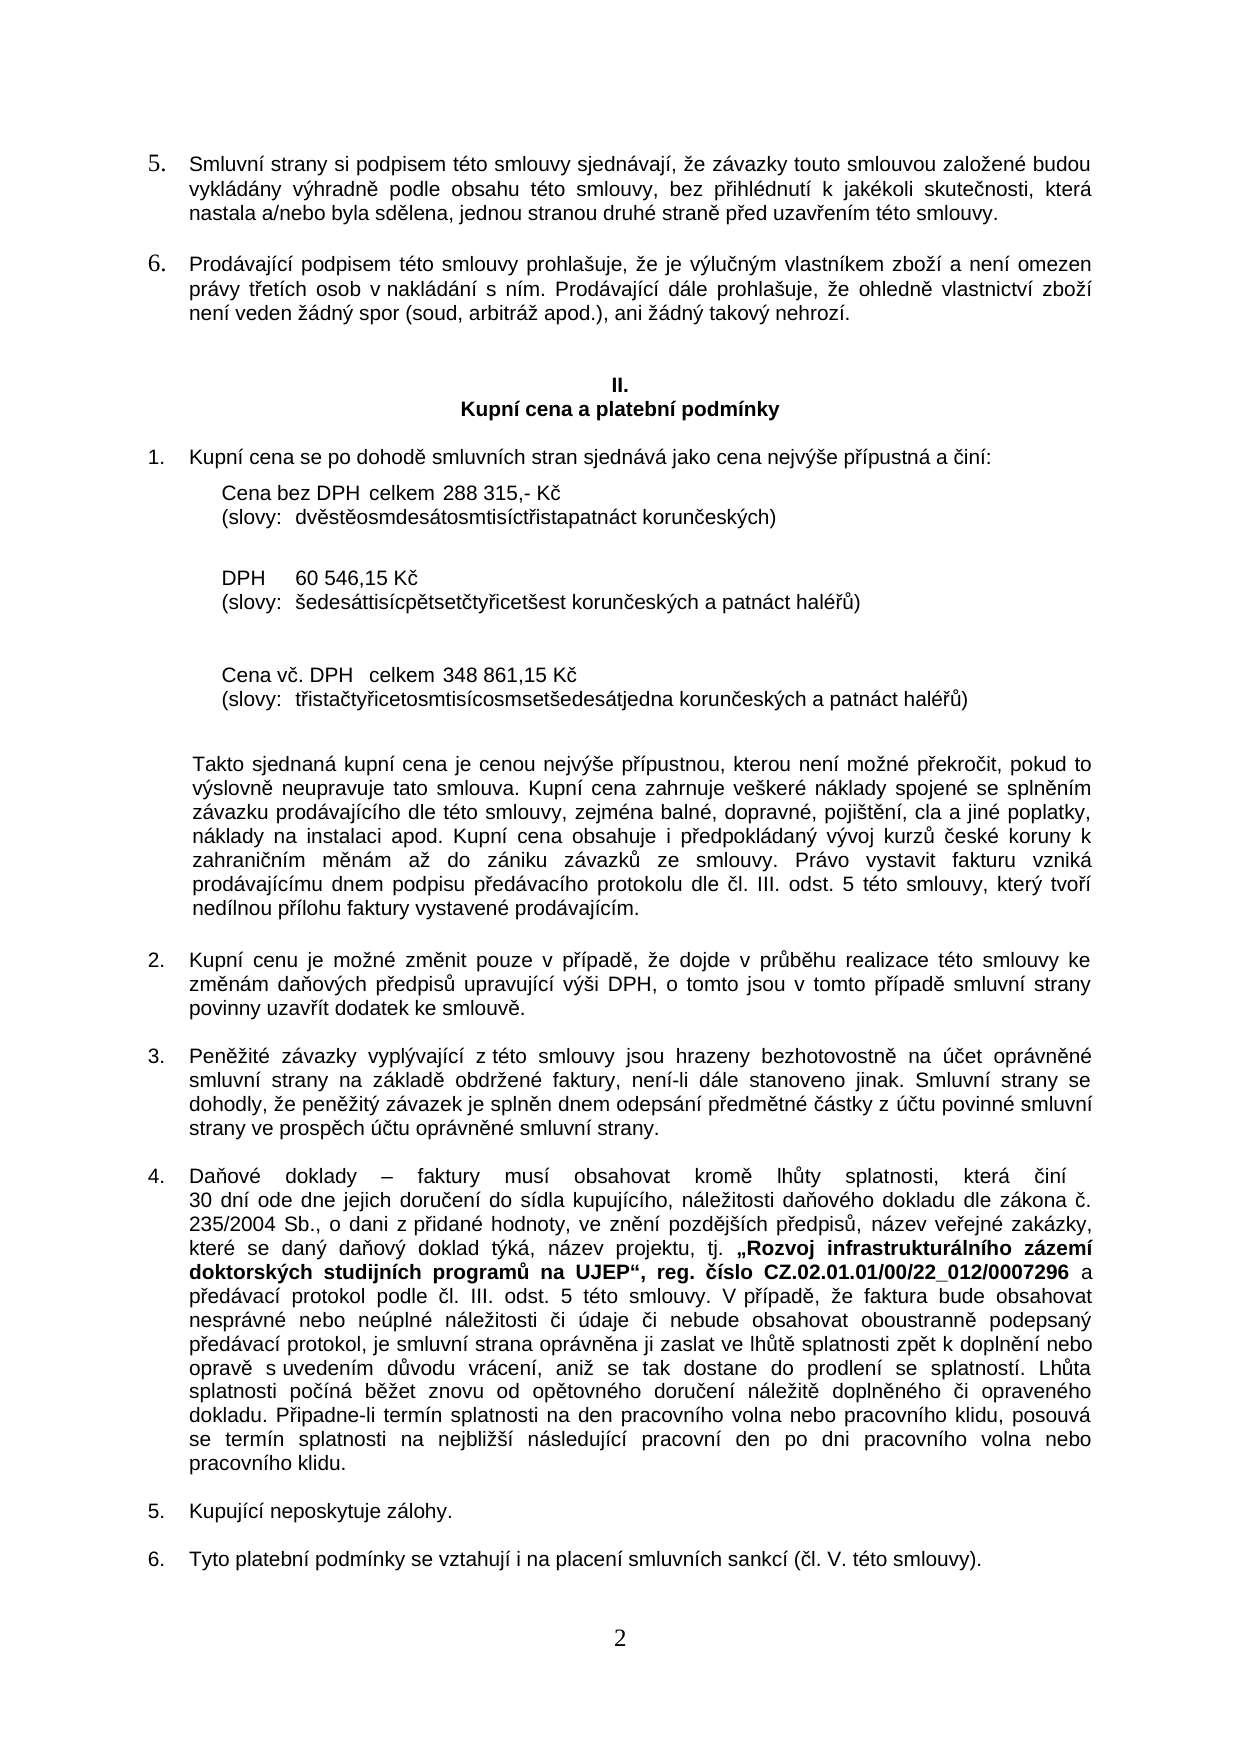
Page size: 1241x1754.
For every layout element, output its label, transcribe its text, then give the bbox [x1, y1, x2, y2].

text Cena vč. DPH celkem 348 861,15 Kč [148, 662, 1093, 686]
list Prodávající podpisem této smlouvy prohlašuje, že je výlučným vlastníkem zboží a není omezen právy třetích osob v nakládání s ním. Prodávající dále prohlašuje, že ohledně vlastnictví zboží není veden žádný spor (soud, arbitráž apod.), ani žádný takový nehrozí. [148, 248, 1093, 325]
text (slovy: třistačtyřicetosmtisícosmsetšedesátjedna korunčeských a patnáct haléřů) [148, 686, 1093, 710]
text DPH 60 546,15 Kč [148, 566, 1093, 589]
list Kupní cenu je možné změnit pouze v případě, že dojde v průběhu realizace této smlouvy ke změnám daňových předpisů upravující výši DPH, o tomto jsou v tomto případě smluvní strany povinny uzavřít dodatek ke smlouvě. [148, 948, 1093, 1020]
list Tyto platební podmínky se vztahují i na placení smluvních sankcí (čl. V. této smlouvy). [148, 1547, 1093, 1571]
text (slovy: šedesáttisícpětsetčtyřicetšest korunčeských a patnáct haléřů) [148, 589, 1093, 613]
list Kupující neposkytuje zálohy. [148, 1499, 1093, 1523]
text II. [148, 373, 1093, 397]
text Kupní cena a platební podmínky [148, 397, 1093, 421]
text Cena bez DPH celkem 288 315,- Kč [148, 481, 1093, 505]
list Peněžité závazky vyplývající z této smlouvy jsou hrazeny bezhotovostně na účet oprávněné smluvní strany na základě obdržené faktury, není-li dále stanoveno jinak. Smluvní strany se dohodly, že peněžitý závazek je splněn dnem odepsání předmětné částky z účtu povinné smluvní strany ve prospěch účtu oprávněné smluvní strany. [148, 1044, 1093, 1140]
list Smluvní strany si podpisem této smlouvy sjednávají, že závazky touto smlouvou založené budou vykládány výhradně podle obsahu této smlouvy, bez přihlédnutí k jakékoli skutečnosti, která nastala a/nebo byla sdělena, jednou stranou druhé straně před uzavřením této smlouvy. [148, 148, 1093, 224]
list Kupní cena se po dohodě smluvních stran sjednává jako cena nejvýše přípustná a činí: [148, 445, 1093, 469]
text Takto sjednaná kupní cena je cenou nejvýše přípustnou, kterou není možné překročit, pokud to výslovně neupravuje tato smlouva. Kupní cena zahrnuje veškeré náklady spojené se splněním závazku prodávajícího dle této smlouvy, zejména balné, dopravné, pojištění, cla a jiné poplatky, náklady na instalaci apod. Kupní cena obsahuje i předpokládaný vývoj kurzů české koruny k zahraničním měnám až do zániku závazků ze smlouvy. Právo vystavit fakturu vzniká prodávajícímu dnem podpisu předávacího protokolu dle čl. III. odst. 5 této smlouvy, který tvoří nedílnou přílohu faktury vystavené prodávajícím. [148, 752, 1093, 919]
text (slovy: dvěstěosmdesátosmtisíctřistapatnáct korunčeských) [148, 505, 1093, 529]
list Daňové doklady – faktury musí obsahovat kromě lhůty splatnosti, která činí 30 dní ode dne jejich doručení do sídla kupujícího, náležitosti daňového dokladu dle zákona č. 235/2004 Sb., o dani z přidané hodnoty, ve znění pozdějších předpisů, název veřejné zakázky, které se daný daňový doklad týká, název projektu, tj. „Rozvoj infrastrukturálního zázemí doktorských studijních programů na UJEP“, reg. číslo CZ.02.01.01/00/22_012/0007296 a předávací protokol podle čl. III. odst. 5 této smlouvy. V případě, že faktura bude obsahovat nesprávné nebo neúplné náležitosti či údaje či nebude obsahovat oboustranně podepsaný předávací protokol, je smluvní strana oprávněna ji zaslat ve lhůtě splatnosti zpět k doplnění nebo opravě s uvedením důvodu vrácení, aniž se tak dostane do prodlení se splatností. Lhůta splatnosti počíná běžet znovu od opětovného doručení náležitě doplněného či opraveného dokladu. Připadne-li termín splatnosti na den pracovního volna nebo pracovního klidu, posouvá se termín splatnosti na nejbližší následující pracovní den po dni pracovního volna nebo pracovního klidu. [148, 1164, 1093, 1475]
